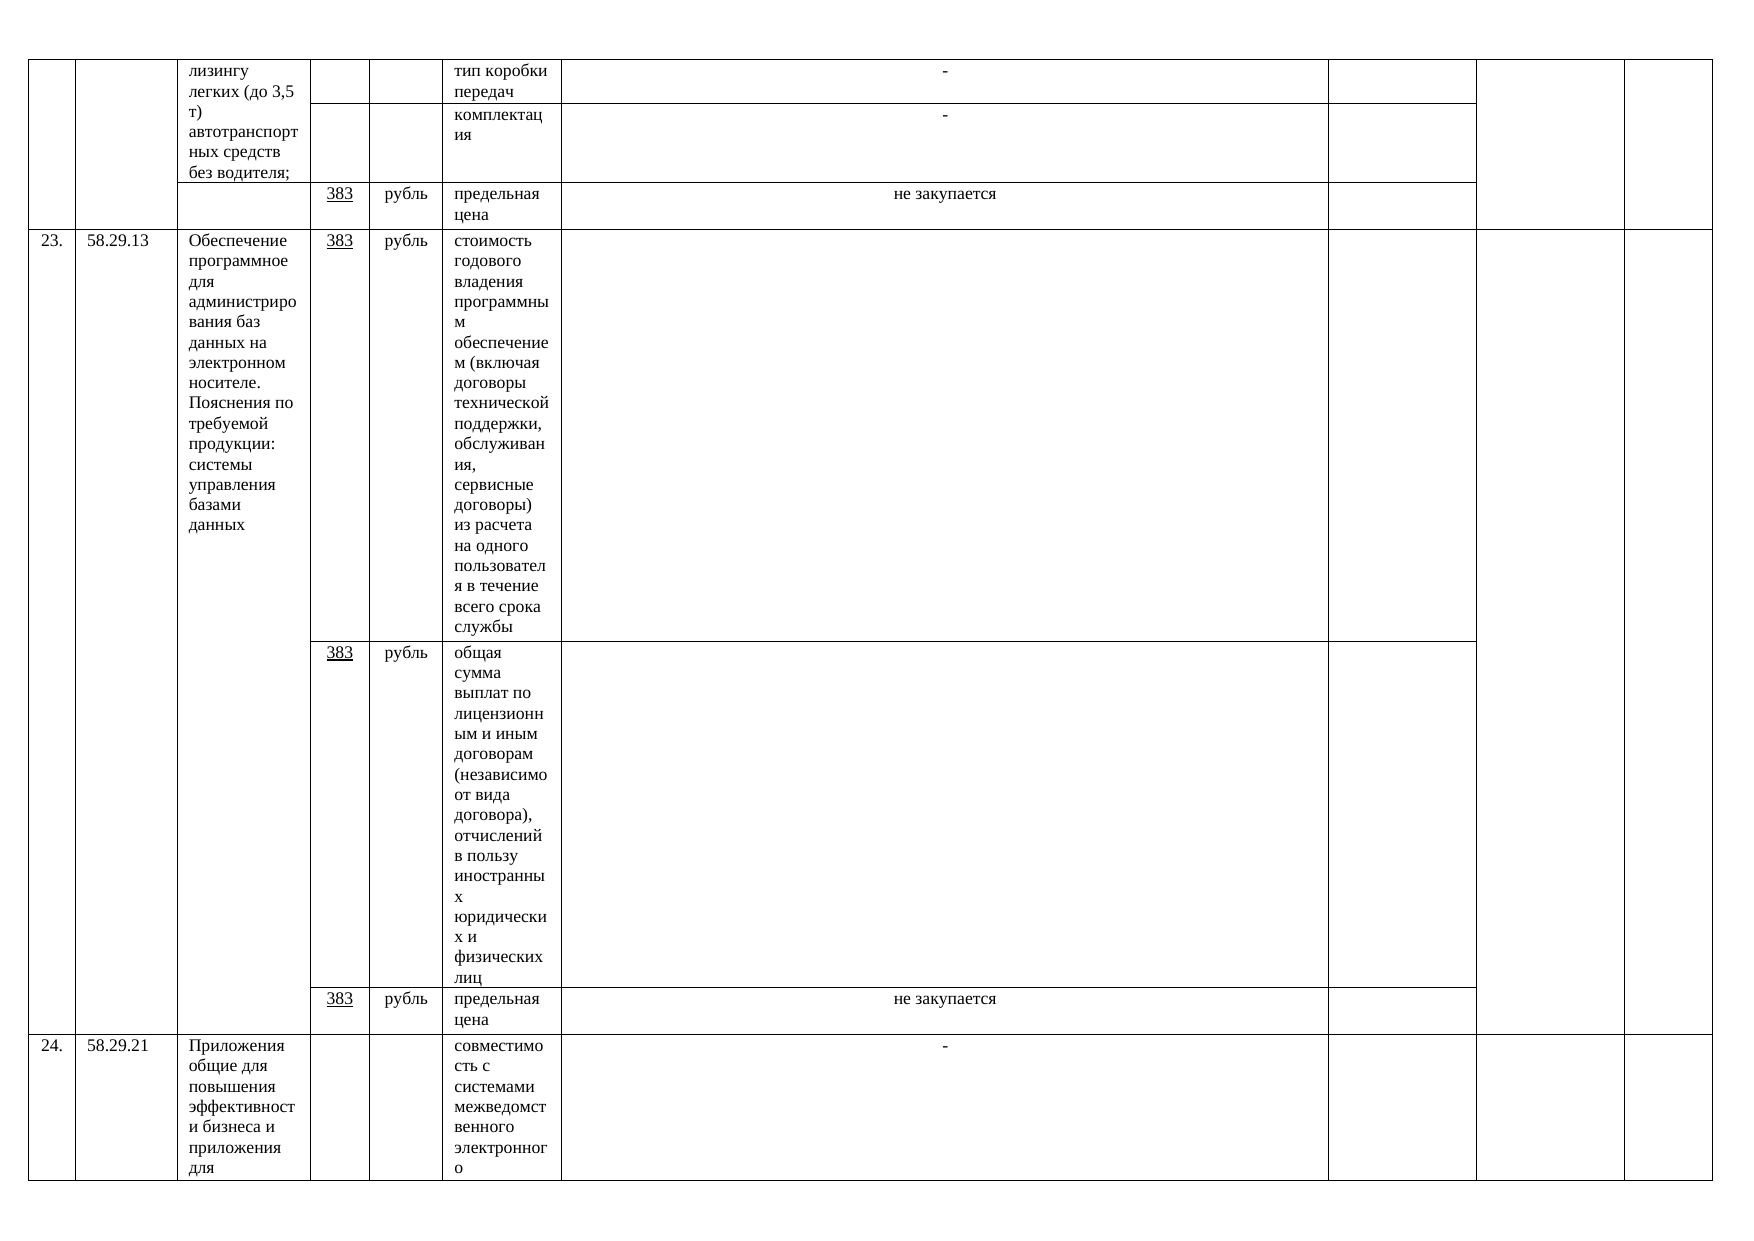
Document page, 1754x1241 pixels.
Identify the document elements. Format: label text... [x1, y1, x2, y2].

table_cell [562, 230, 1328, 641]
table_cell 58.29.13 [76, 230, 177, 1034]
table_cell [1329, 1035, 1476, 1180]
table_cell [443, 1035, 561, 1180]
table_cell [1329, 104, 1476, 182]
table_cell 383 [311, 230, 369, 641]
table_cell не закупается [562, 183, 1328, 229]
table_cell предельная цена [443, 183, 561, 229]
table_cell [1329, 642, 1476, 987]
table_cell [1625, 1035, 1712, 1180]
table_cell [562, 642, 1328, 987]
table_cell Обеспечение программное для администрирования баз данных на электронном носителе. Пояснения по требуемой продукции: системы управления базами данных [178, 230, 310, 1034]
table_cell [178, 183, 310, 229]
table_cell рубль [370, 230, 442, 641]
table_cell 24. [29, 1035, 75, 1180]
table_cell рубль [370, 183, 442, 229]
table_cell [1477, 1035, 1624, 1180]
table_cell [178, 60, 310, 182]
table_cell тип коробки передач [443, 60, 561, 103]
table_cell комплектация [443, 104, 561, 182]
table_cell [311, 60, 369, 103]
table_cell 383 [311, 183, 369, 229]
table_cell - [562, 60, 1328, 103]
table_cell не закупается [562, 988, 1328, 1034]
table_cell [1329, 230, 1476, 641]
table_cell [311, 104, 369, 182]
table_cell [1329, 183, 1476, 229]
table_cell рубль [370, 988, 442, 1034]
table_cell 58.29.21 [76, 1035, 177, 1180]
table_cell [370, 1035, 442, 1180]
table_cell [1477, 230, 1624, 1034]
table_cell стоимость годового владения программным обеспечением (включая договоры технической поддержки, обслуживания, сервисные договоры) из расчета на одного пользователя в течение всего срока службы [443, 230, 561, 641]
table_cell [178, 1035, 310, 1180]
table_cell предельная цена [443, 988, 561, 1034]
table_cell 383 [311, 642, 369, 987]
table_cell - [562, 1035, 1328, 1180]
table_cell 23. [29, 230, 75, 1034]
table_cell [1329, 60, 1476, 103]
table_cell общая сумма выплат по лицензионным и иным договорам (независимо от вида договора), отчислений в пользу иностранных юридических и физических лиц [443, 642, 561, 987]
table_cell [1625, 230, 1712, 1034]
table_cell [1329, 988, 1476, 1034]
table_cell - [562, 104, 1328, 182]
table_cell [370, 60, 442, 103]
table_cell [370, 104, 442, 182]
table_cell 383 [311, 988, 369, 1034]
table_cell рубль [370, 642, 442, 987]
table_cell [311, 1035, 369, 1180]
